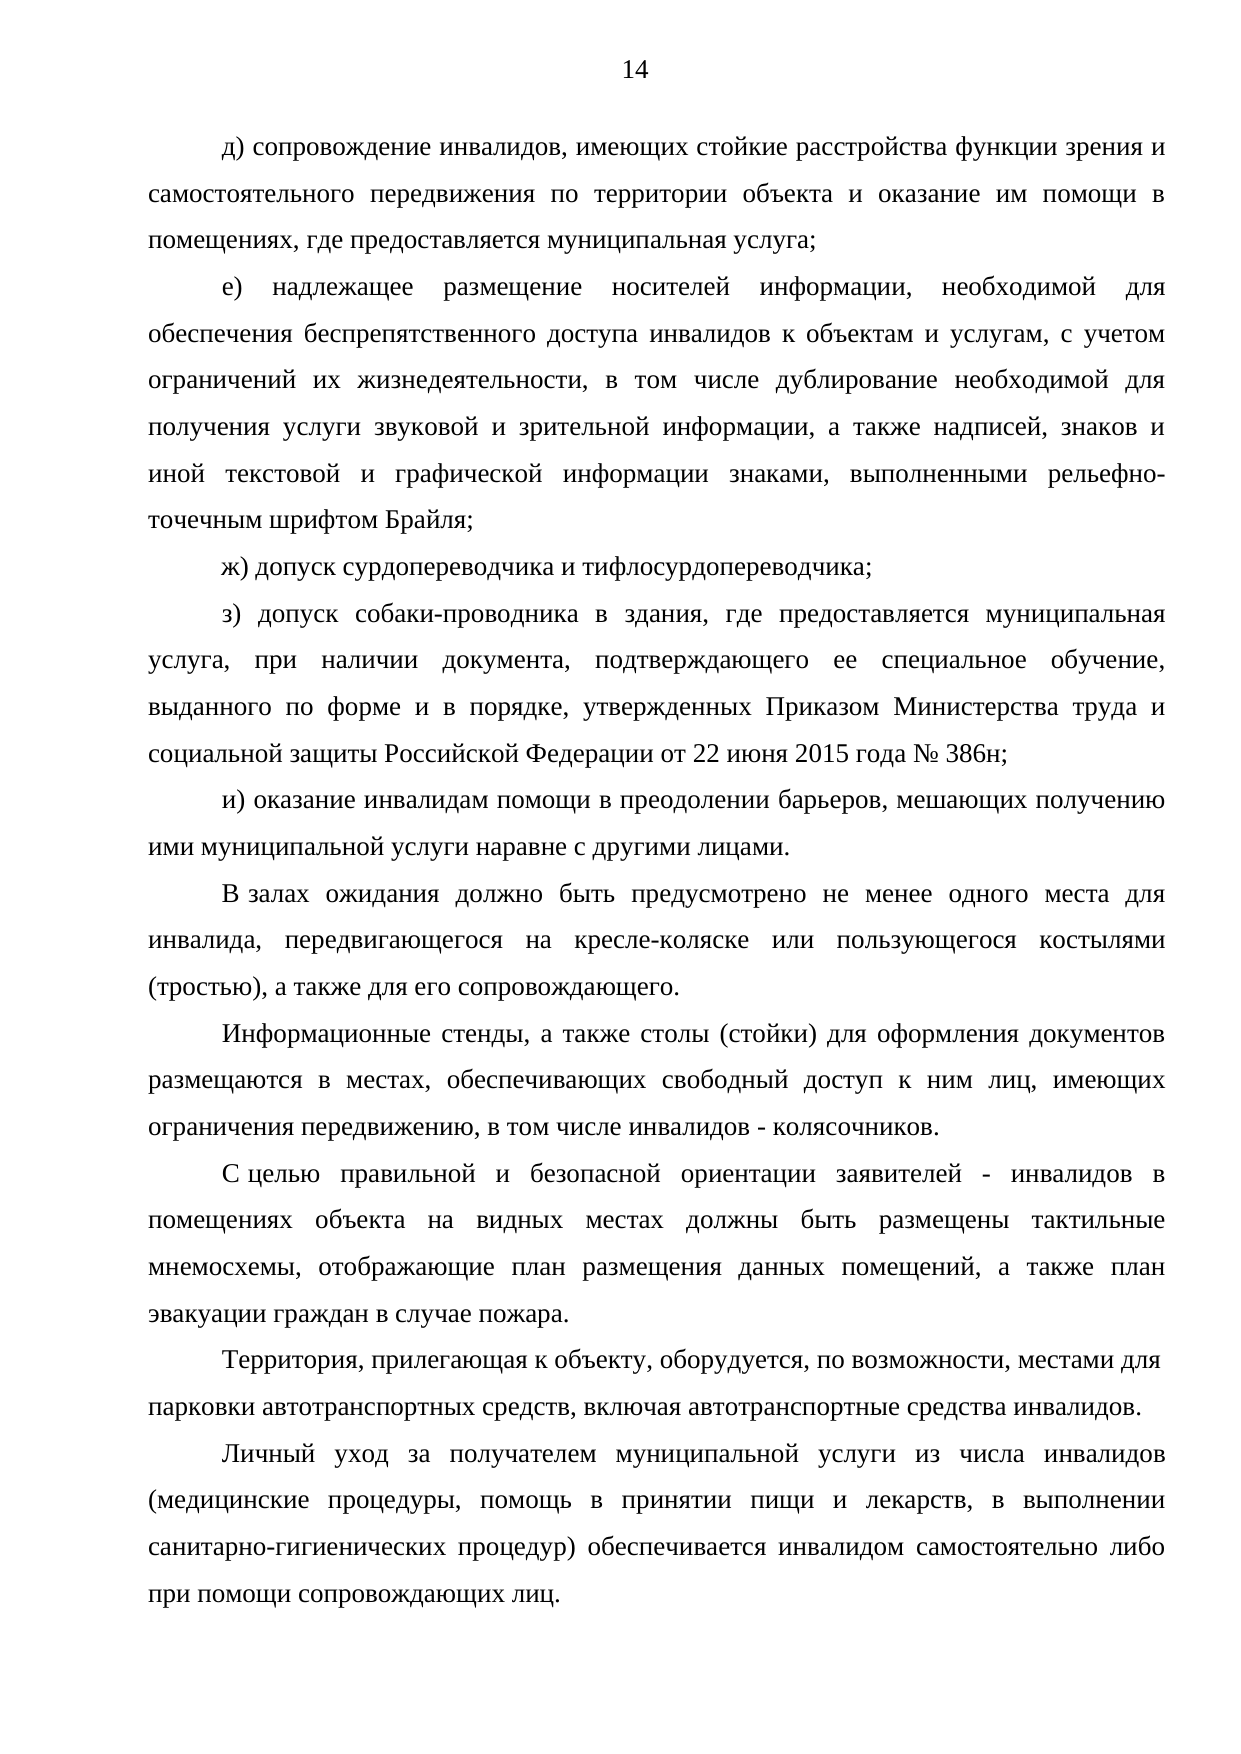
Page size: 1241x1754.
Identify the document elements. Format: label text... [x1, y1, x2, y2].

text Информационные стенды, а также столы (стойки) для оформления документов размещаются в местах, обеспечивающих свободный доступ к ним лиц, имеющих ограничения передвижению, в том числе инвалидов - колясочников. [148, 1017, 1167, 1141]
list залах ожидания должно быть предусмотрено не менее одного места для инвалида, передвигающегося на кресле-коляске или пользующегося костылями (тростью), а также для его сопровождающего. [148, 877, 1167, 1001]
list целью правильной и безопасной ориентации заявителей - инвалидов в помещениях объекта на видных местах должны быть размещены тактильные мнемосхемы, отображающие план размещения данных помещений, а также план эвакуации граждан в случае пожара. [148, 1157, 1167, 1328]
text Личный уход за получателем муниципальной услуги из числа инвалидов (медицинские процедуры, помощь в принятии пищи и лекарств, в выполнении санитарно-гигиенических процедур) обеспечивается инвалидом самостоятельно либо при помощи сопровождающих лиц. [148, 1437, 1167, 1608]
text и) оказание инвалидам помощи в преодолении барьеров, мешающих получению ими муниципальной услуги наравне с другими лицами. [148, 783, 1167, 861]
text Территория, прилегающая к объекту, оборудуется, по возможности, местами для парковки автотранспортных средств, включая автотранспортные средства инвалидов. [148, 1343, 1167, 1421]
text д) сопровождение инвалидов, имеющих стойкие расстройства функции зрения и самостоятельного передвижения по территории объекта и оказание им помощи в помещениях, где предоставляется муниципальная услуга; [148, 130, 1167, 255]
text е) надлежащее размещение носителей информации, необходимой для обеспечения беспрепятственного доступа инвалидов к объектам и услугам, с учетом ограничений их жизнедеятельности, в том числе дублирование необходимой для получения услуги звуковой и зрительной информации, а также надписей, знаков и иной текстовой и графической информации знаками, выполненными рельефно-точечным шрифтом Брайля; [148, 270, 1167, 535]
text з) допуск собаки-проводника в здания, где предоставляется муниципальная услуга, при наличии документа, подтверждающего ее специальное обучение, выданного по форме и в порядке, утвержденных Приказом Министерства труда и социальной защиты Российской Федерации от 22 июня 2015 года № 386н; [148, 597, 1167, 768]
text ж) допуск сурдопереводчика и тифлосурдопереводчика; [221, 550, 1167, 581]
